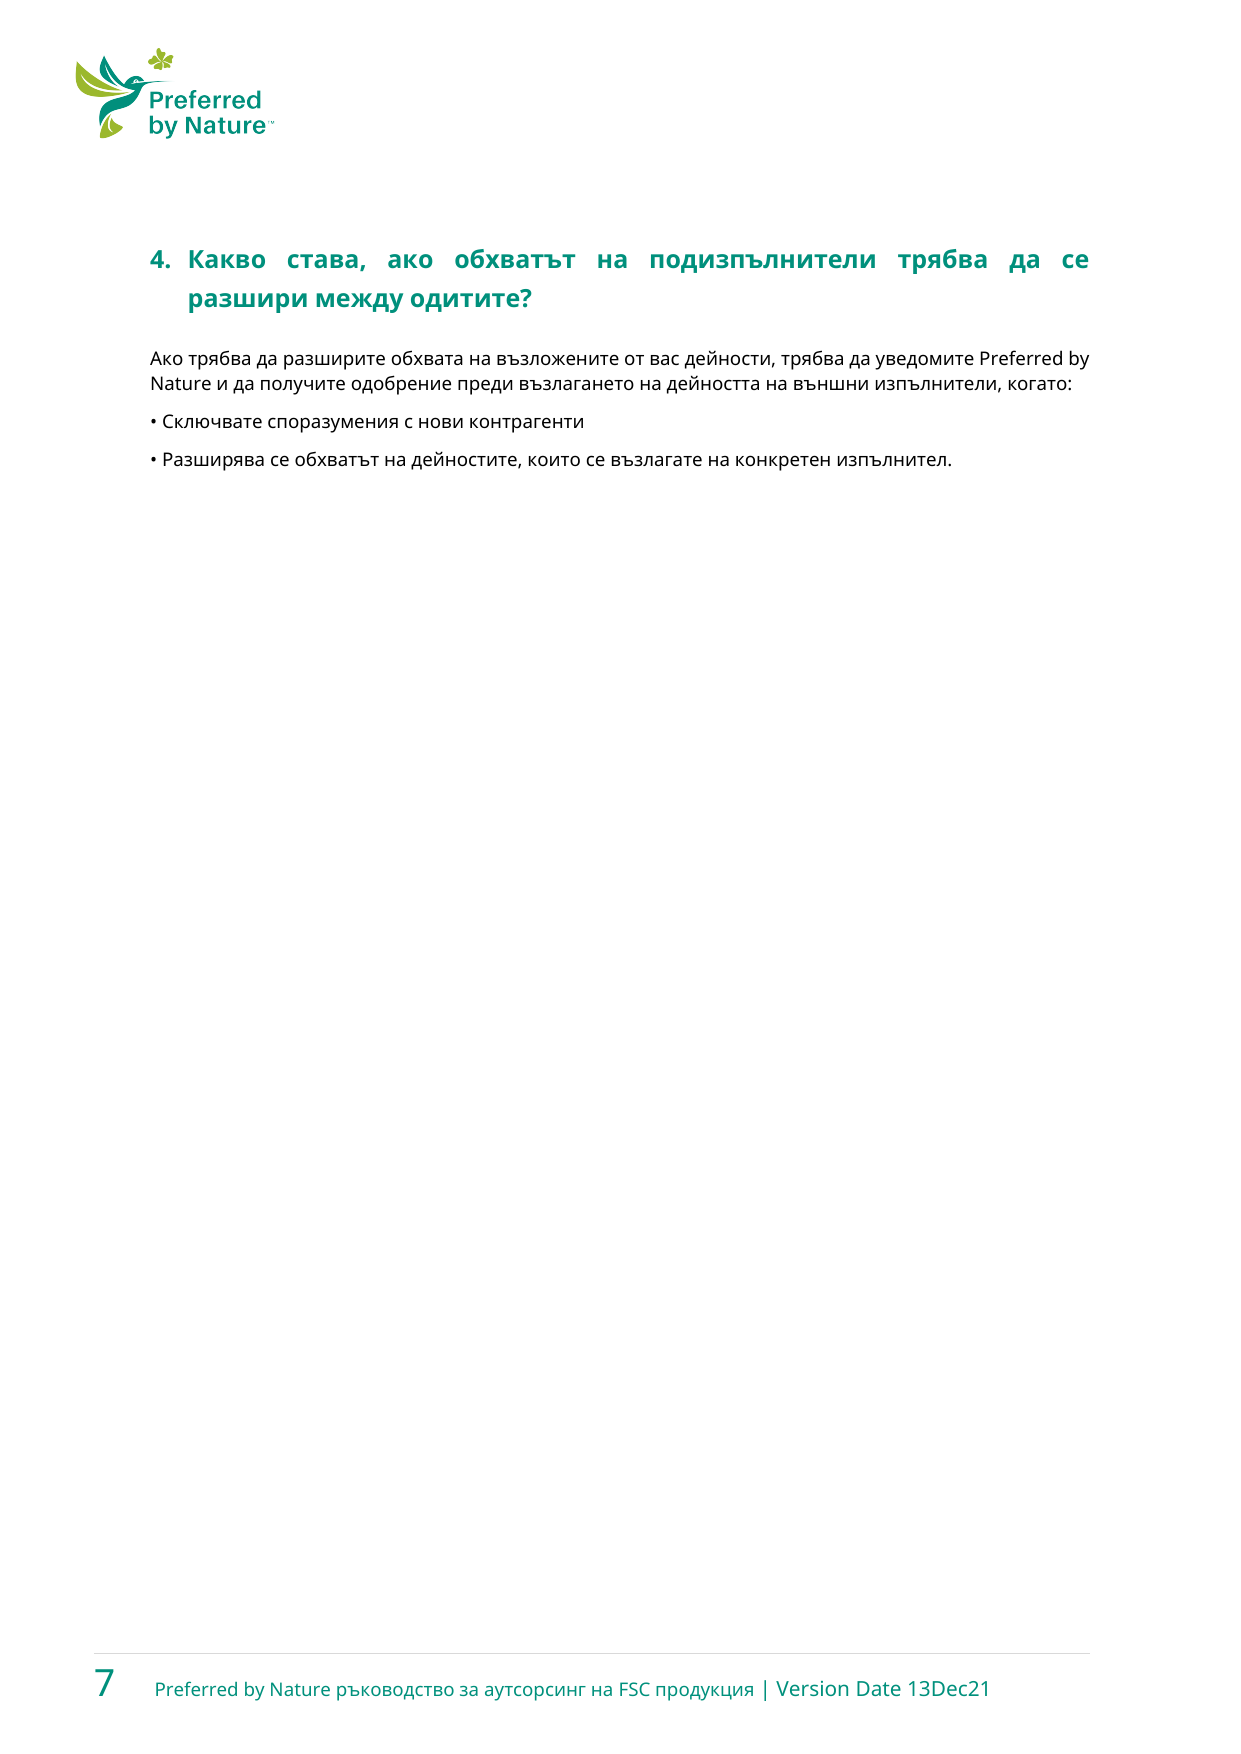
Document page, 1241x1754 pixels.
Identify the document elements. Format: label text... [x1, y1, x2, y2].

text Ако трябва да разширите обхвата на възложените от вас дейности, трябва да уведомите Preferred by Nature и да получите одобрение преди възлагането на дейността на външни изпълнители, когато: [150, 345, 1090, 396]
picture [50, 22, 300, 164]
text • Сключвате споразумения с нови контрагенти [150, 408, 1090, 434]
text • Разширява се обхватът на дейностите, които се възлагате на конкретен изпълнител. [150, 446, 1090, 472]
list Какво става, ако обхватът на подизпълнители трябва да се разшири между одитите? [150, 241, 1090, 315]
